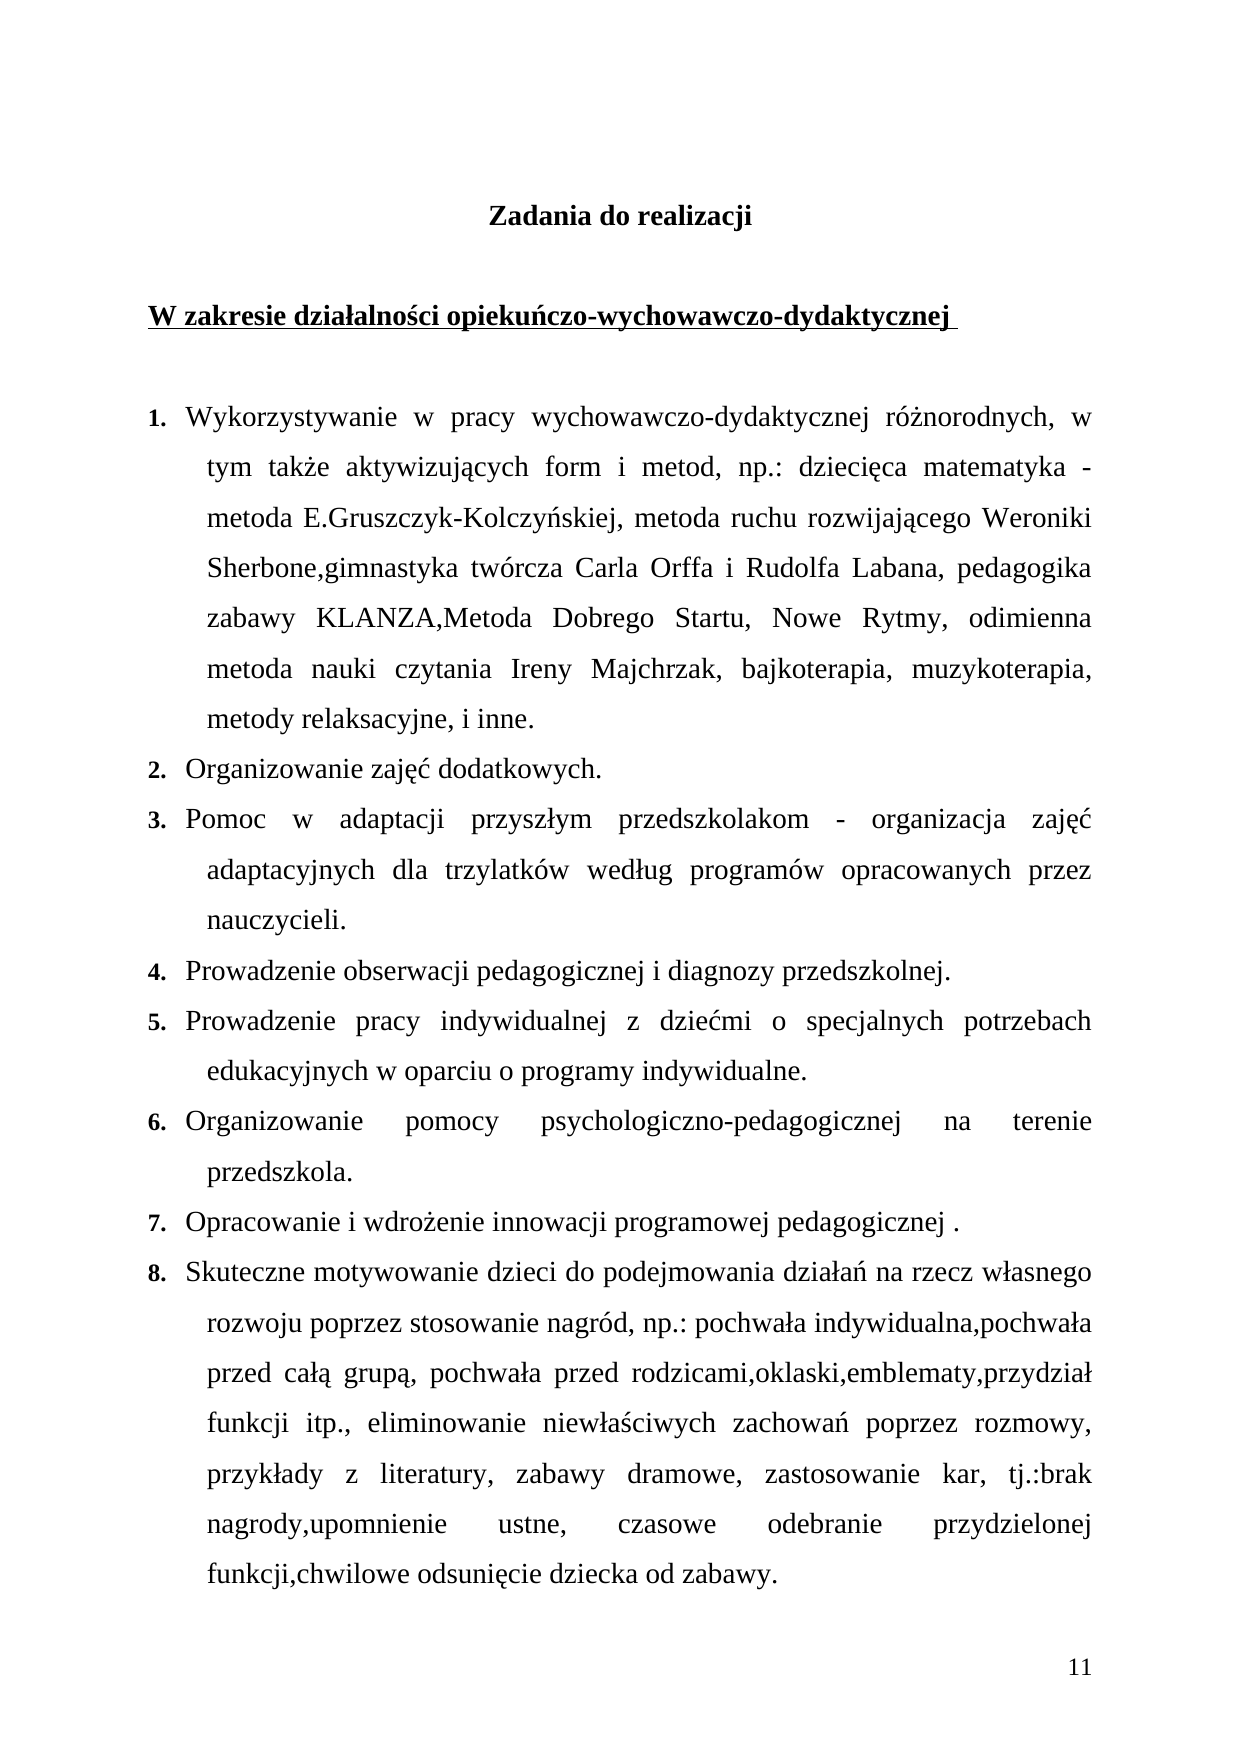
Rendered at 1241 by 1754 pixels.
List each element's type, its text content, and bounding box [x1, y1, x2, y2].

list Organizowanie pomocy psychologiczno-pedagogicznej na terenie przedszkola. [148, 1103, 1093, 1187]
text Zadania do realizacji [148, 198, 1093, 231]
list Wykorzystywanie w pracy wychowawczo-dydaktycznej różnorodnych, w tym także aktywizujących form i metod, np.: dziecięca matematyka - metoda E.Gruszczyk-Kolczyńskiej, metoda ruchu rozwijającego Weroniki Sherbone,gimnastyka twórcza Carla Orffa i Rudolfa Labana, pedagogika zabawy KLANZA,Metoda Dobrego Startu, Nowe Rytmy, odimienna metoda nauki czytania Ireny Majchrzak, bajkoterapia, muzykoterapia, metody relaksacyjne, i inne. [148, 399, 1093, 734]
list Organizowanie zajęć dodatkowych. [148, 751, 1093, 785]
list Skuteczne motywowanie dzieci do podejmowania działań na rzecz własnego rozwoju poprzez stosowanie nagród, np.: pochwała indywidualna,pochwała przed całą grupą, pochwała przed rodzicami,oklaski,emblematy,przydział funkcji itp., eliminowanie niewłaściwych zachowań poprzez rozmowy, przykłady z literatury, zabawy dramowe, zastosowanie kar, tj.:brak nagrody,upomnienie ustne, czasowe odebranie przydzielonej funkcji,chwilowe odsunięcie dziecka od zabawy. [148, 1254, 1093, 1590]
list Pomoc w adaptacji przyszłym przedszkolakom - organizacja zajęć adaptacyjnych dla trzylatków według programów opracowanych przez nauczycieli. [148, 802, 1093, 936]
text W zakresie działalności opiekuńczo-wychowawczo-dydaktycznej [148, 298, 1093, 332]
list Prowadzenie obserwacji pedagogicznej i diagnozy przedszkolnej. [148, 953, 1093, 986]
list Opracowanie i wdrożenie innowacji programowej pedagogicznej . [148, 1204, 1093, 1238]
list Prowadzenie pracy indywidualnej z dziećmi o specjalnych potrzebach edukacyjnych w oparciu o programy indywidualne. [148, 1003, 1093, 1087]
